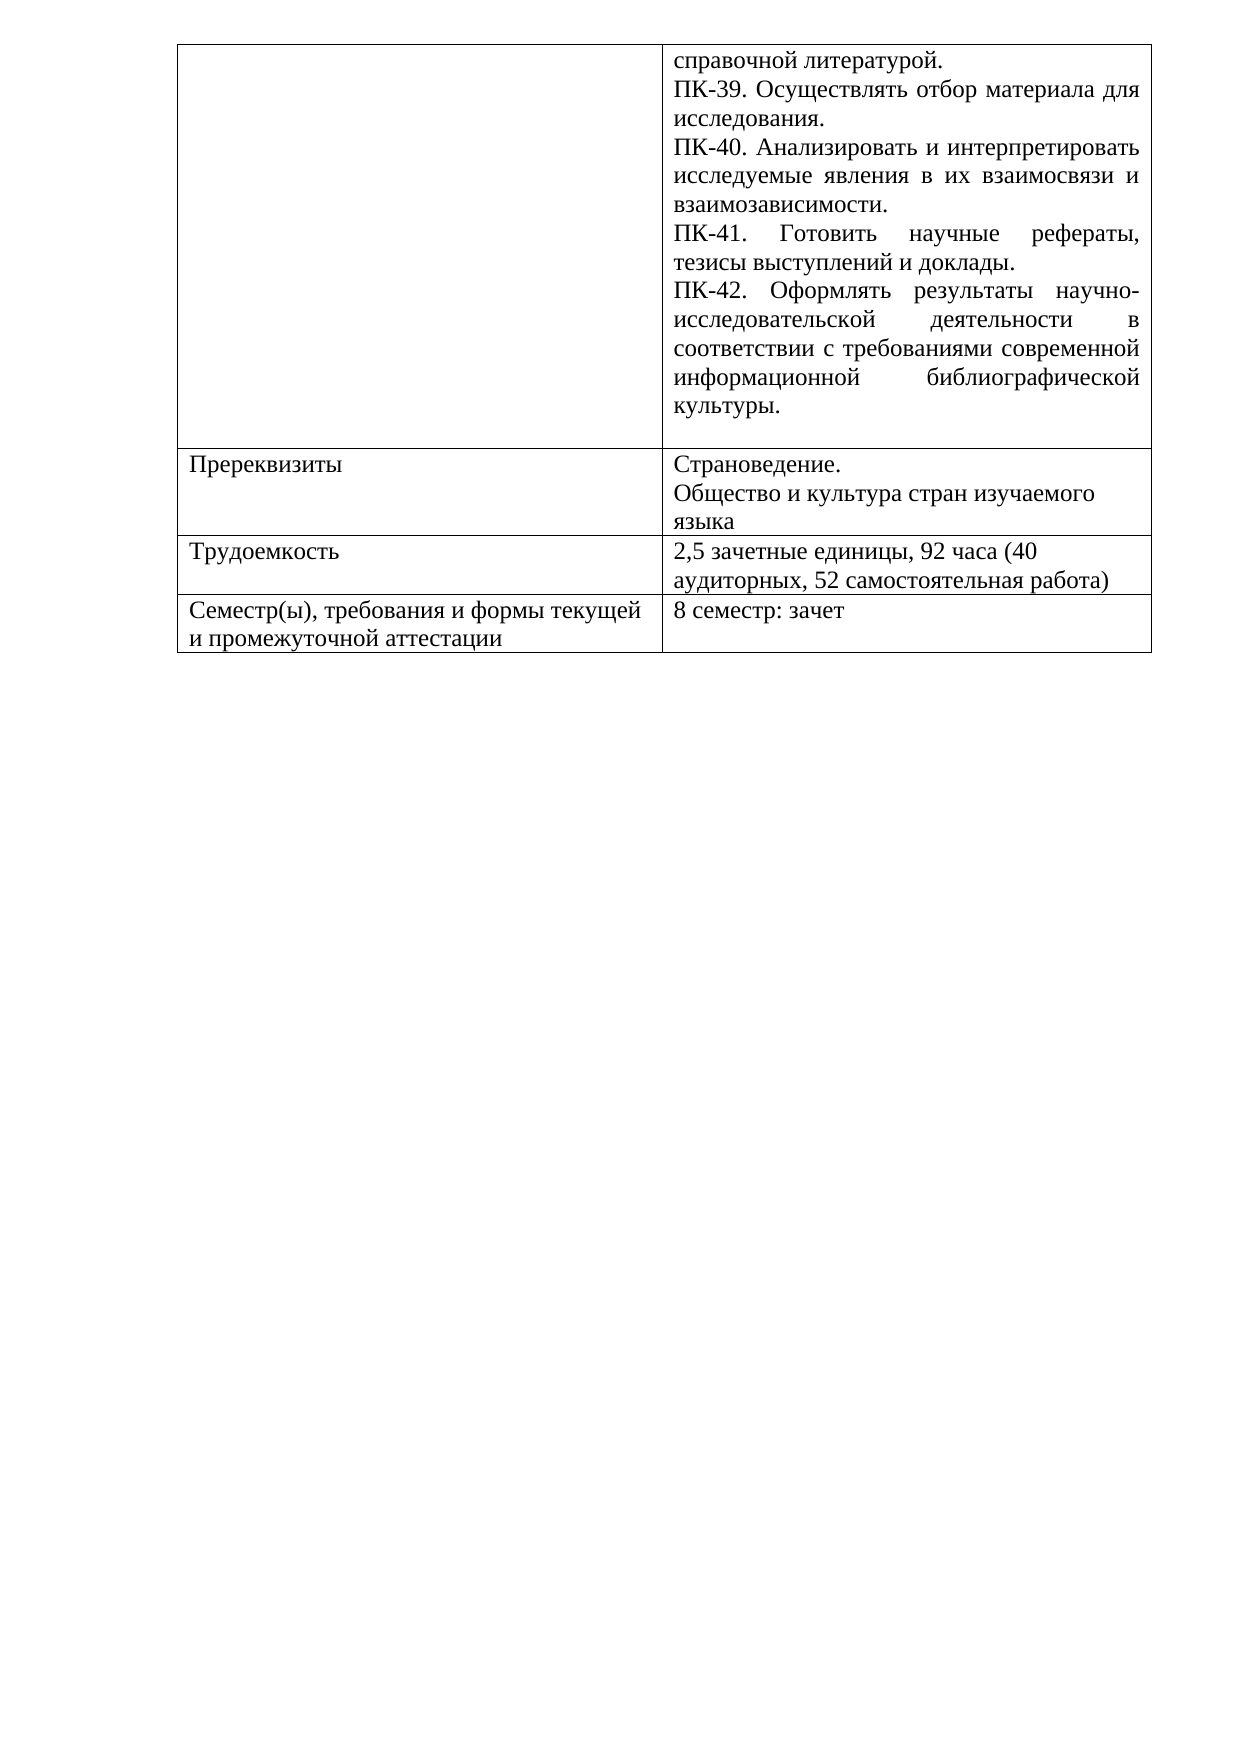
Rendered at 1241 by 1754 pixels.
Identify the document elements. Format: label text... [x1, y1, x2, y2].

table_cell 8 семестр: зачет [663, 595, 1151, 652]
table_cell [663, 45, 1151, 448]
table_cell Трудоемкость [178, 536, 662, 594]
table_cell Семестр(ы), требования и формы текущей и промежуточной аттестации [178, 595, 662, 652]
table_cell 2,5 зачетные единицы, 92 часа (40 аудиторных, 52 самостоятельная работа) [663, 536, 1151, 594]
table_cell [178, 45, 662, 448]
table_cell Пререквизиты [178, 449, 662, 535]
table_cell Страноведение. Общество и культура стран изучаемого языка [663, 449, 1151, 535]
